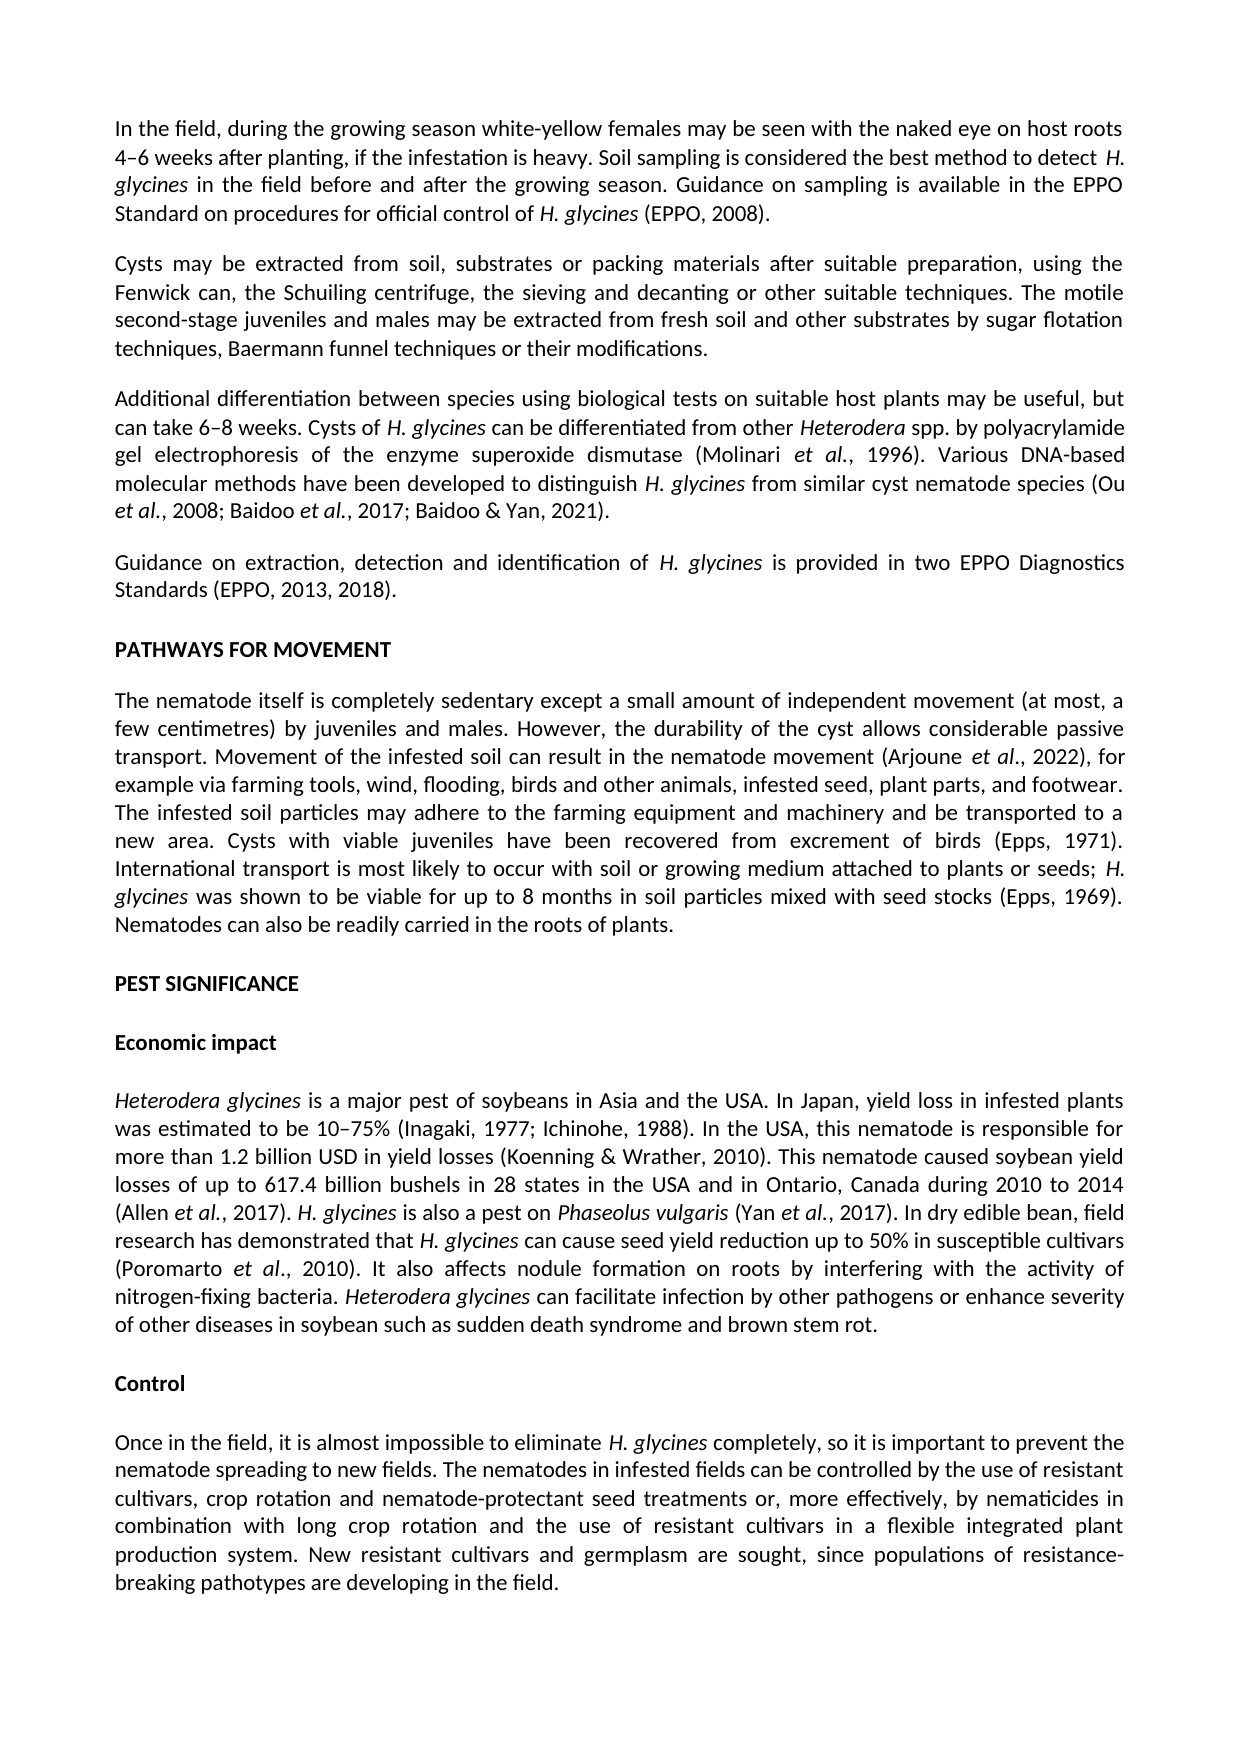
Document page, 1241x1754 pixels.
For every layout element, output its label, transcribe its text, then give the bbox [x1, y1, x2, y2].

text Additional differentiation between species using biological tests on suitable host plants may be useful, but can take 6–8 weeks. Cysts of H. glycines can be differentiated from other Heterodera spp. by polyacrylamide gel electrophoresis of the enzyme superoxide dismutase (Molinari et al., 1996). Various DNA-based molecular methods have been developed to distinguish H. glycines from similar cyst nematode species (Ou et al., 2008; Baidoo et al., 2017; Baidoo & Yan, 2021). [114, 384, 1126, 525]
text PEST SIGNIFICANCE [114, 969, 1126, 997]
text The nematode itself is completely sedentary except a small amount of independent movement (at most, a few centimetres) by juveniles and males. However, the durability of the cyst allows considerable passive transport. Movement of the infested soil can result in the nematode movement (Arjoune et al., 2022), for example via farming tools, wind, flooding, birds and other animals, infested seed, plant parts, and footwear. The infested soil particles may adhere to the farming equipment and machinery and be transported to a new area. Cysts with viable juveniles have been recovered from excrement of birds (Epps, 1971). International transport is most likely to occur with soil or growing medium attached to plants or seeds; H. glycines was shown to be viable for up to 8 months in soil particles mixed with seed stocks (Epps, 1969). Nematodes can also be readily carried in the roots of plants. [114, 686, 1126, 938]
text Once in the field, it is almost impossible to eliminate H. glycines completely, so it is important to prevent the nematode spreading to new fields. The nematodes in infested fields can be controlled by the use of resistant cultivars, crop rotation and nematode-protectant seed treatments or, more effectively, by nematicides in combination with long crop rotation and the use of resistant cultivars in a flexible integrated plant production system. New resistant cultivars and germplasm are sought, since populations of resistance-breaking pathotypes are developing in the field. [114, 1428, 1126, 1596]
text Control [114, 1369, 1126, 1397]
text Cysts may be extracted from soil, substrates or packing materials after suitable preparation, using the Fenwick can, the Schuiling centrifuge, the sieving and decanting or other suitable techniques. The motile second-stage juveniles and males may be extracted from fresh soil and other substrates by sugar flotation techniques, Baermann funnel techniques or their modifications. [114, 249, 1126, 362]
text Heterodera glycines is a major pest of soybeans in Asia and the USA. In Japan, yield loss in infested plants was estimated to be 10–75% (Inagaki, 1977; Ichinohe, 1988). In the USA, this nematode is responsible for more than 1.2 billion USD in yield losses (Koenning & Wrather, 2010). This nematode caused soybean yield losses of up to 617.4 billion bushels in 28 states in the USA and in Ontario, Canada during 2010 to 2014 (Allen et al., 2017). H. glycines is also a pest on Phaseolus vulgaris (Yan et al., 2017). In dry edible bean, field research has demonstrated that H. glycines can cause seed yield reduction up to 50% in susceptible cultivars (Poromarto et al., 2010). It also affects nodule formation on roots by interfering with the activity of nitrogen-fixing bacteria. Heterodera glycines can facilitate infection by other pathogens or enhance severity of other diseases in soybean such as sudden death syndrome and brown stem rot. [114, 1086, 1126, 1338]
text PATHWAYS FOR MOVEMENT [114, 635, 1126, 663]
text In the field, during the growing season white-yellow females may be seen with the naked eye on host roots 4–6 weeks after planting, if the infestation is heavy. Soil sampling is considered the best method to detect H. glycines in the field before and after the growing season. Guidance on sampling is available in the EPPO Standard on procedures for official control of H. glycines (EPPO, 2008). [114, 114, 1126, 227]
text Economic impact [114, 1028, 1126, 1056]
text Guidance on extraction, detection and identification of H. glycines is provided in two EPPO Diagnostics Standards (EPPO, 2013, 2018). [114, 548, 1126, 604]
